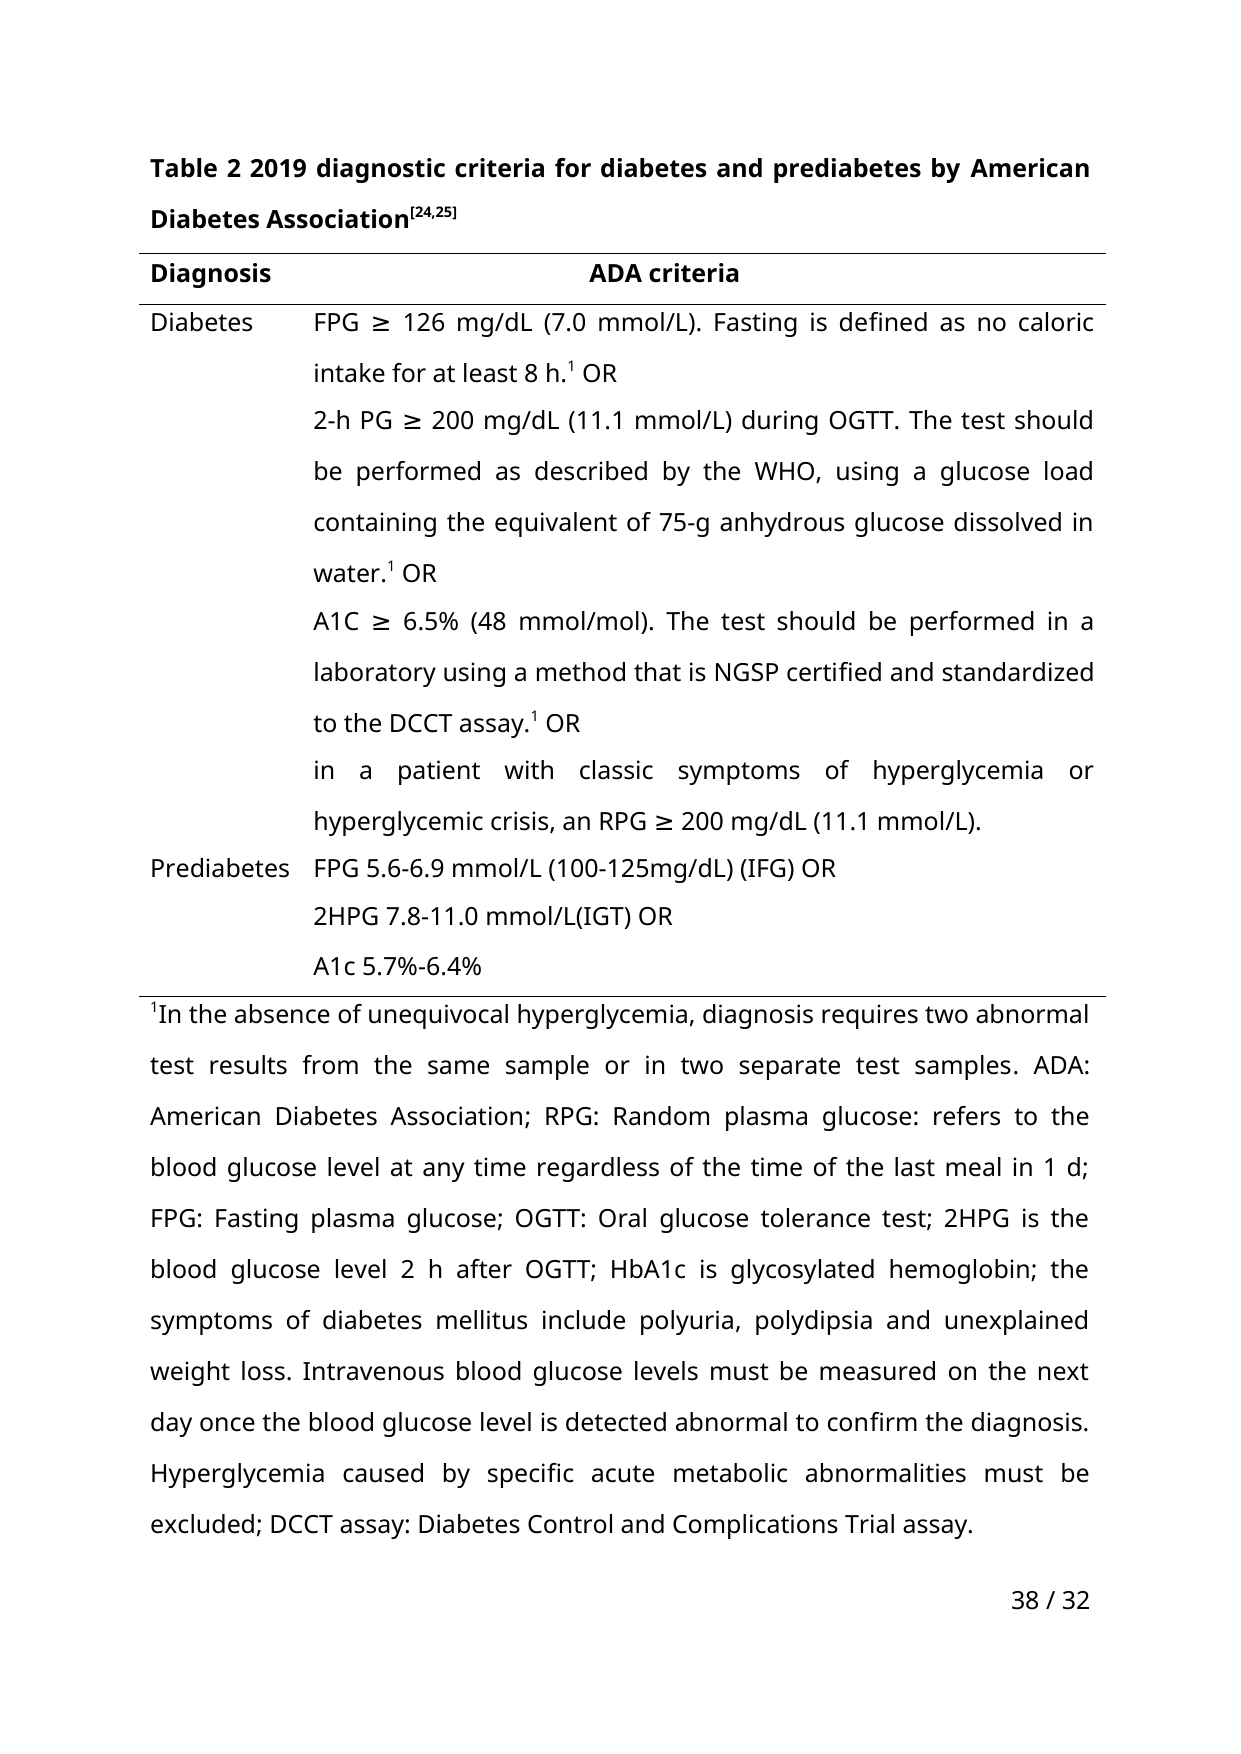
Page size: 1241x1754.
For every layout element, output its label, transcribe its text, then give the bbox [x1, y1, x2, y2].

table_cell 2-h PG ≥ 200 mg/dL (11.1 mmol/L) during OGTT. The test should be performed as described by the WHO, using a glucose load containing the equivalent of 75-g anhydrous glucose dissolved in water.1 OR [302, 403, 1106, 603]
table_header Diagnosis [139, 254, 302, 304]
table_cell A1C ≥ 6.5% (48 mmol/mol). The test should be performed in a laboratory using a method that is NGSP certified and standardized to the DCCT assay.1 OR [302, 603, 1106, 753]
table_cell FPG 5.6-6.9 mmol/L (100-125mg/dL) (IFG) OR [302, 851, 1106, 898]
table_cell A1c 5.7%-6.4% [302, 949, 1106, 996]
table_header ADA criteria [302, 254, 1106, 304]
text Table 2 2019 diagnostic criteria for diabetes and prediabetes by American Diabetes Association[24,25] [150, 151, 1090, 236]
table_cell in a patient with classic symptoms of hyperglycemia or hyperglycemic crisis, an RPG ≥ 200 mg/dL (11.1 mmol/L). [302, 753, 1106, 851]
text 1In the absence of unequivocal hyperglycemia, diagnosis requires two abnormal test results from the same sample or in two separate test samples. ADA: American Diabetes Association; RPG: Random plasma glucose: refers to the blood glucose level at any time regardless of the time of the last meal in 1 d; FPG: Fasting plasma glucose; OGTT: Oral glucose tolerance test; 2HPG is the blood glucose level 2 h after OGTT; HbA1c is glycosylated hemoglobin; the symptoms of diabetes mellitus include polyuria, polydipsia and unexplained weight loss. Intravenous blood glucose levels must be measured on the next day once the blood glucose level is detected abnormal to confirm the diagnosis. Hyperglycemia caused by specific acute metabolic abnormalities must be excluded; DCCT assay: Diabetes Control and Complications Trial assay. [150, 997, 1090, 1541]
table_cell 2HPG 7.8-11.0 mmol/L(IGT) OR [302, 898, 1106, 948]
table_cell Prediabetes [139, 851, 302, 996]
table_cell FPG ≥ 126 mg/dL (7.0 mmol/L). Fasting is defined as no caloric intake for at least 8 h.1 OR [302, 305, 1106, 403]
table_cell Diabetes [139, 305, 302, 851]
